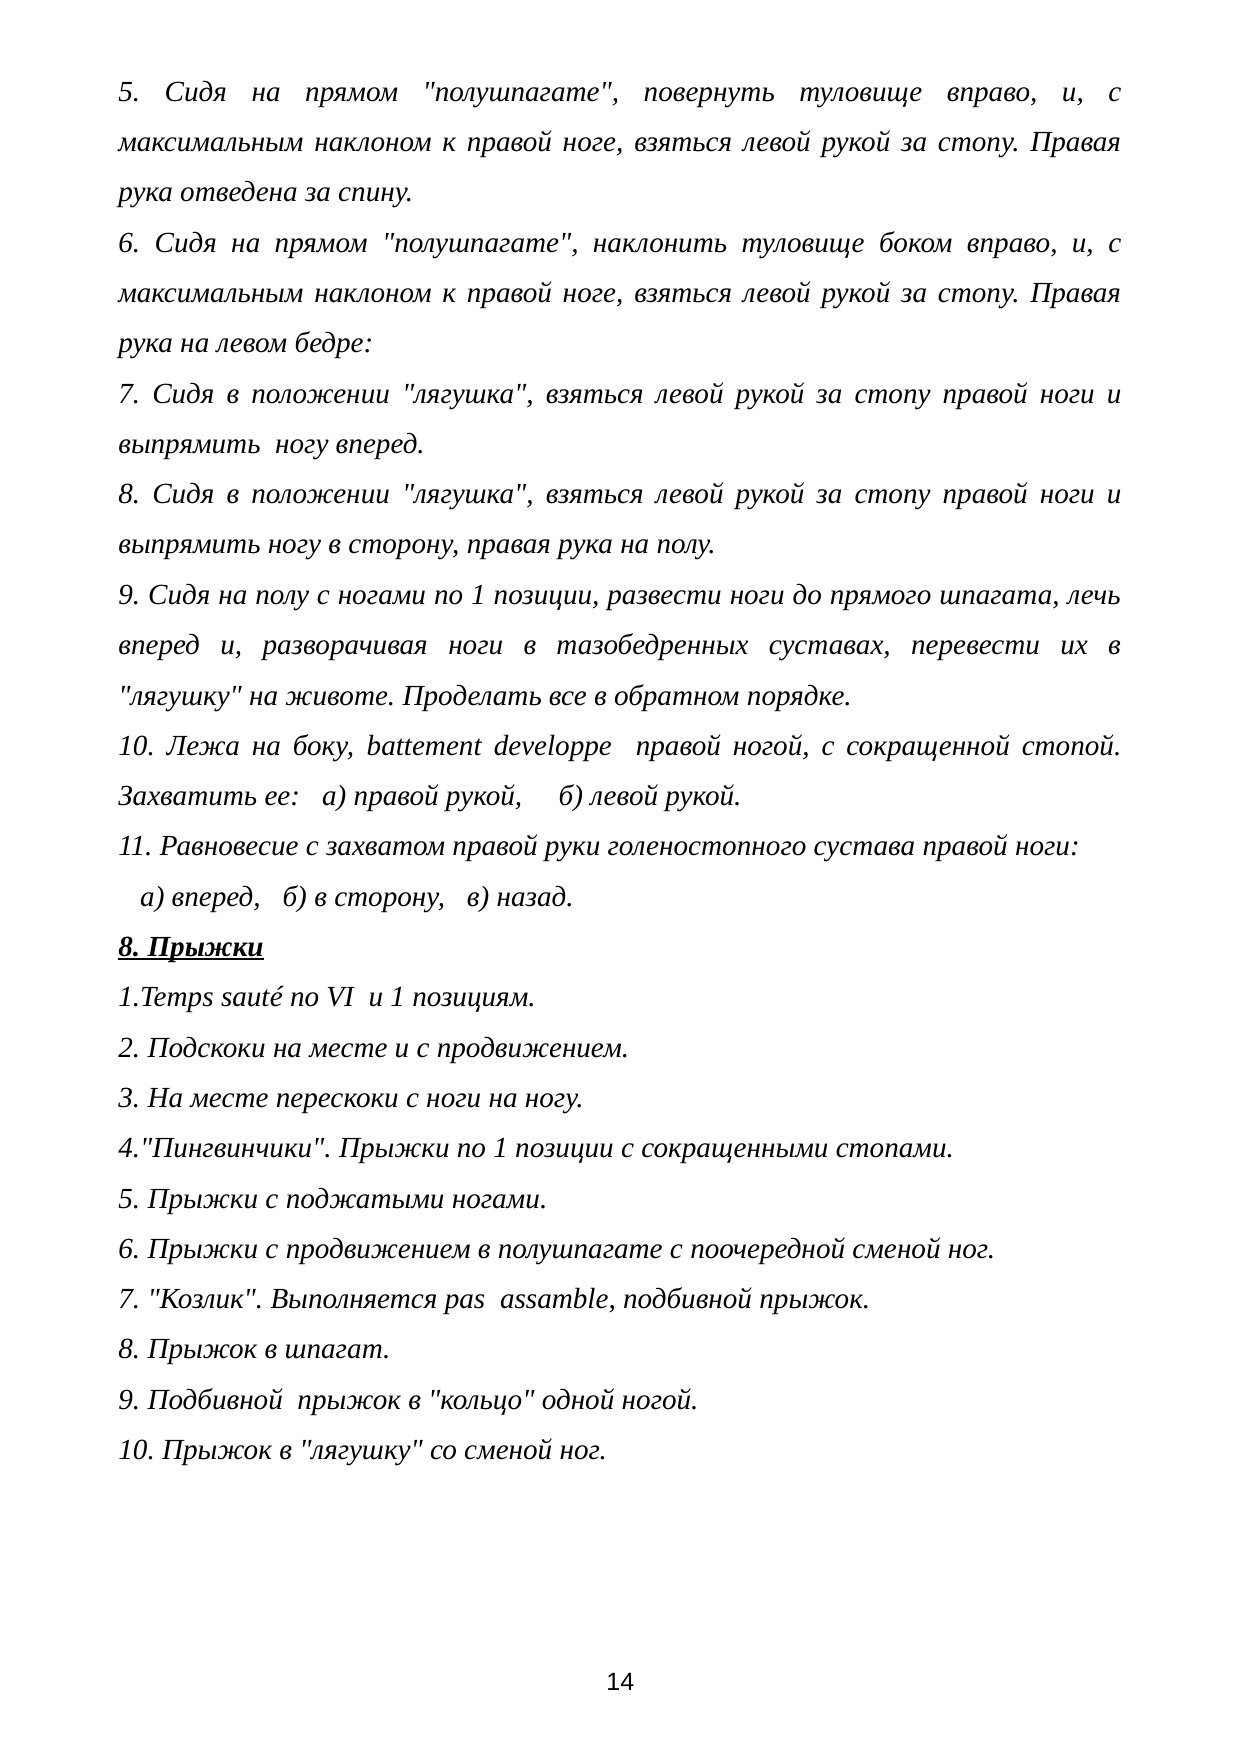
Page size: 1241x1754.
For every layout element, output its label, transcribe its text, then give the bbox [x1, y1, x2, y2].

text 11. Равновесие с захватом правой руки голеностопного сустава правой ноги: [118, 828, 1122, 862]
text 7. Сидя в положении "лягушка", взяться левой рукой за стопу правой ноги и выпрямить ногу вперед. [118, 376, 1122, 459]
text 4."Пингвинчики". Прыжки по 1 позиции с сокращенными стопами. [118, 1130, 1122, 1164]
text 10. Прыжок в "лягушку" со сменой ног. [118, 1432, 1122, 1466]
text 9. Подбивной прыжок в "кольцо" одной ногой. [118, 1382, 1122, 1416]
text 7. "Козлик". Выполняется pas assamble, подбивной прыжок. [118, 1281, 1122, 1315]
text 10. Лежа на боку, battement developpe правой ногой, с сокращенной стопой. Захватить ее: а) правой рукой, б) левой рукой. [118, 728, 1122, 812]
text 8. Прыжки [118, 929, 1122, 963]
text 8. Прыжок в шпагат. [118, 1332, 1122, 1365]
text 5. Сидя на прямом "полушпагате", повернуть туловище вправо, и, с максимальным наклоном к правой ноге, взяться левой рукой за стопу. Правая рука отведена за спину. [118, 74, 1122, 208]
text 3. На месте перескоки с ноги на ногу. [118, 1080, 1122, 1114]
text 8. Сидя в положении "лягушка", взяться левой рукой за стопу правой ноги и выпрямить ногу в сторону, правая рука на полу. [118, 476, 1122, 560]
text 1.Temps sauté по VI и 1 позициям. [118, 979, 1122, 1013]
text 6. Сидя на прямом "полушпагате", наклонить туловище боком вправо, и, с максимальным наклоном к правой ноге, взяться левой рукой за стопу. Правая рука на левом бедре: [118, 225, 1122, 359]
text а) вперед, б) в сторону, в) назад. [118, 879, 1122, 912]
text 5. Прыжки с поджатыми ногами. [118, 1181, 1122, 1214]
text 6. Прыжки с продвижением в полушпагате с поочередной сменой ног. [118, 1231, 1122, 1264]
text 2. Подскоки на месте и с продвижением. [118, 1030, 1122, 1063]
text 9. Сидя на полу с ногами по 1 позиции, развести ноги до прямого шпагата, лечь вперед и, разворачивая ноги в тазобедренных суставах, перевести их в "лягушку" на животе. Проделать все в обратном порядке. [118, 577, 1122, 711]
